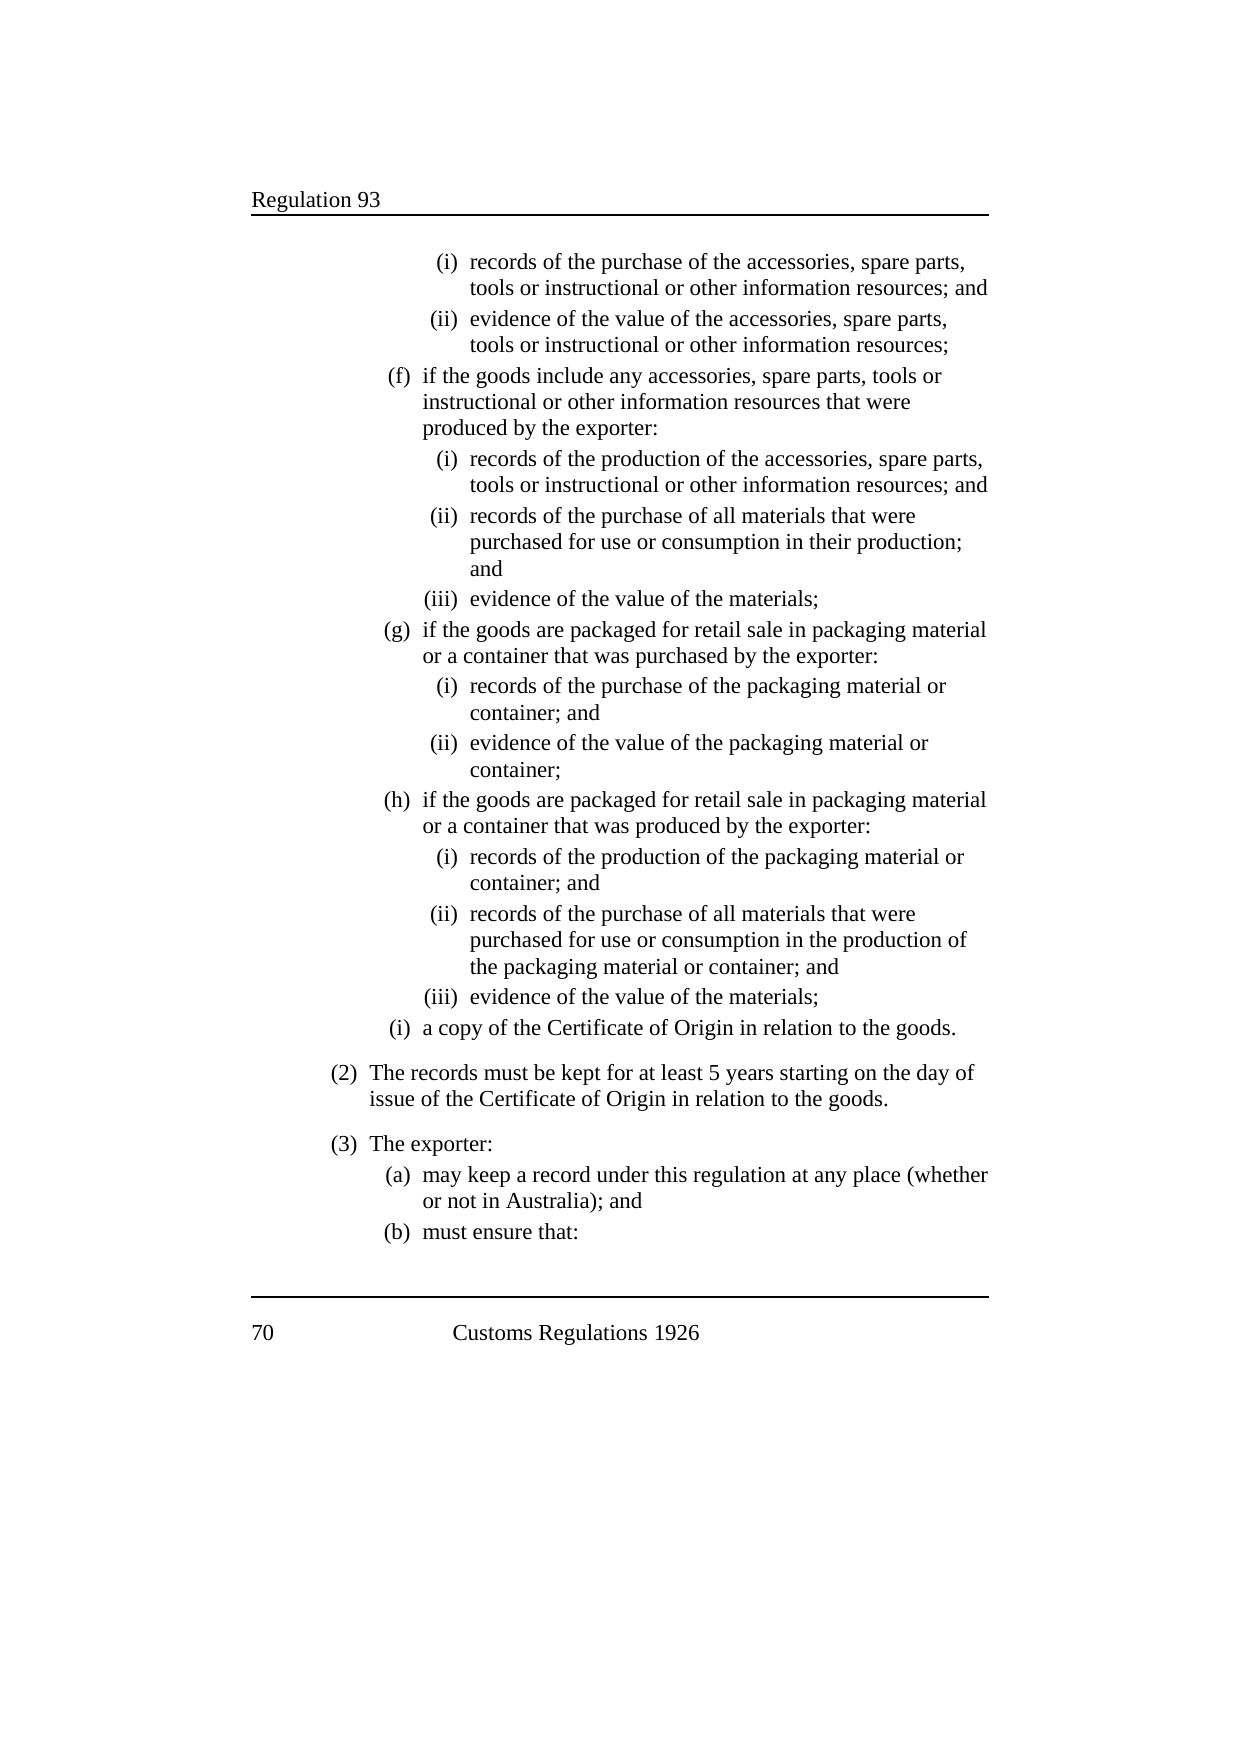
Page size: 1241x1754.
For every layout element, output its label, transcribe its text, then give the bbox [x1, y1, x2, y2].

text (g) if the goods are packaged for retail sale in packaging material or a container that was purchased by the exporter: [251, 616, 989, 668]
text (2) The records must be kept for at least 5 years starting on the day of issue of the Certificate of Origin in relation to the goods. [251, 1059, 989, 1112]
text (i) records of the production of the accessories, spare parts, tools or instructional or other information resources; and [251, 445, 989, 498]
text (iii) evidence of the value of the materials; [251, 983, 989, 1009]
text (a) may keep a record under this regulation at any place (whether or not in Australia); and [251, 1161, 989, 1213]
text (f) if the goods include any accessories, spare parts, tools or instructional or other information resources that were produced by the exporter: [251, 362, 989, 441]
text (i) records of the purchase of the packaging material or container; and [251, 672, 989, 725]
text (ii) records of the purchase of all materials that were purchased for use or consumption in their production; and [251, 502, 989, 581]
text (ii) evidence of the value of the packaging material or container; [251, 729, 989, 782]
text (iii) evidence of the value of the materials; [251, 585, 989, 611]
text (3) The exporter: [251, 1130, 989, 1157]
text (i) a copy of the Certificate of Origin in relation to the goods. [251, 1014, 989, 1040]
text (i) records of the purchase of the accessories, spare parts, tools or instructional or other information resources; and [251, 248, 989, 301]
text (h) if the goods are packaged for retail sale in packaging material or a container that was produced by the exporter: [251, 786, 989, 839]
text (i) records of the production of the packaging material or container; and [251, 843, 989, 896]
text (b) must ensure that: [251, 1218, 989, 1244]
text (ii) records of the purchase of all materials that were purchased for use or consumption in the production of the packaging material or container; and [251, 900, 989, 979]
text (ii) evidence of the value of the accessories, spare parts, tools or instructional or other information resources; [251, 305, 989, 358]
